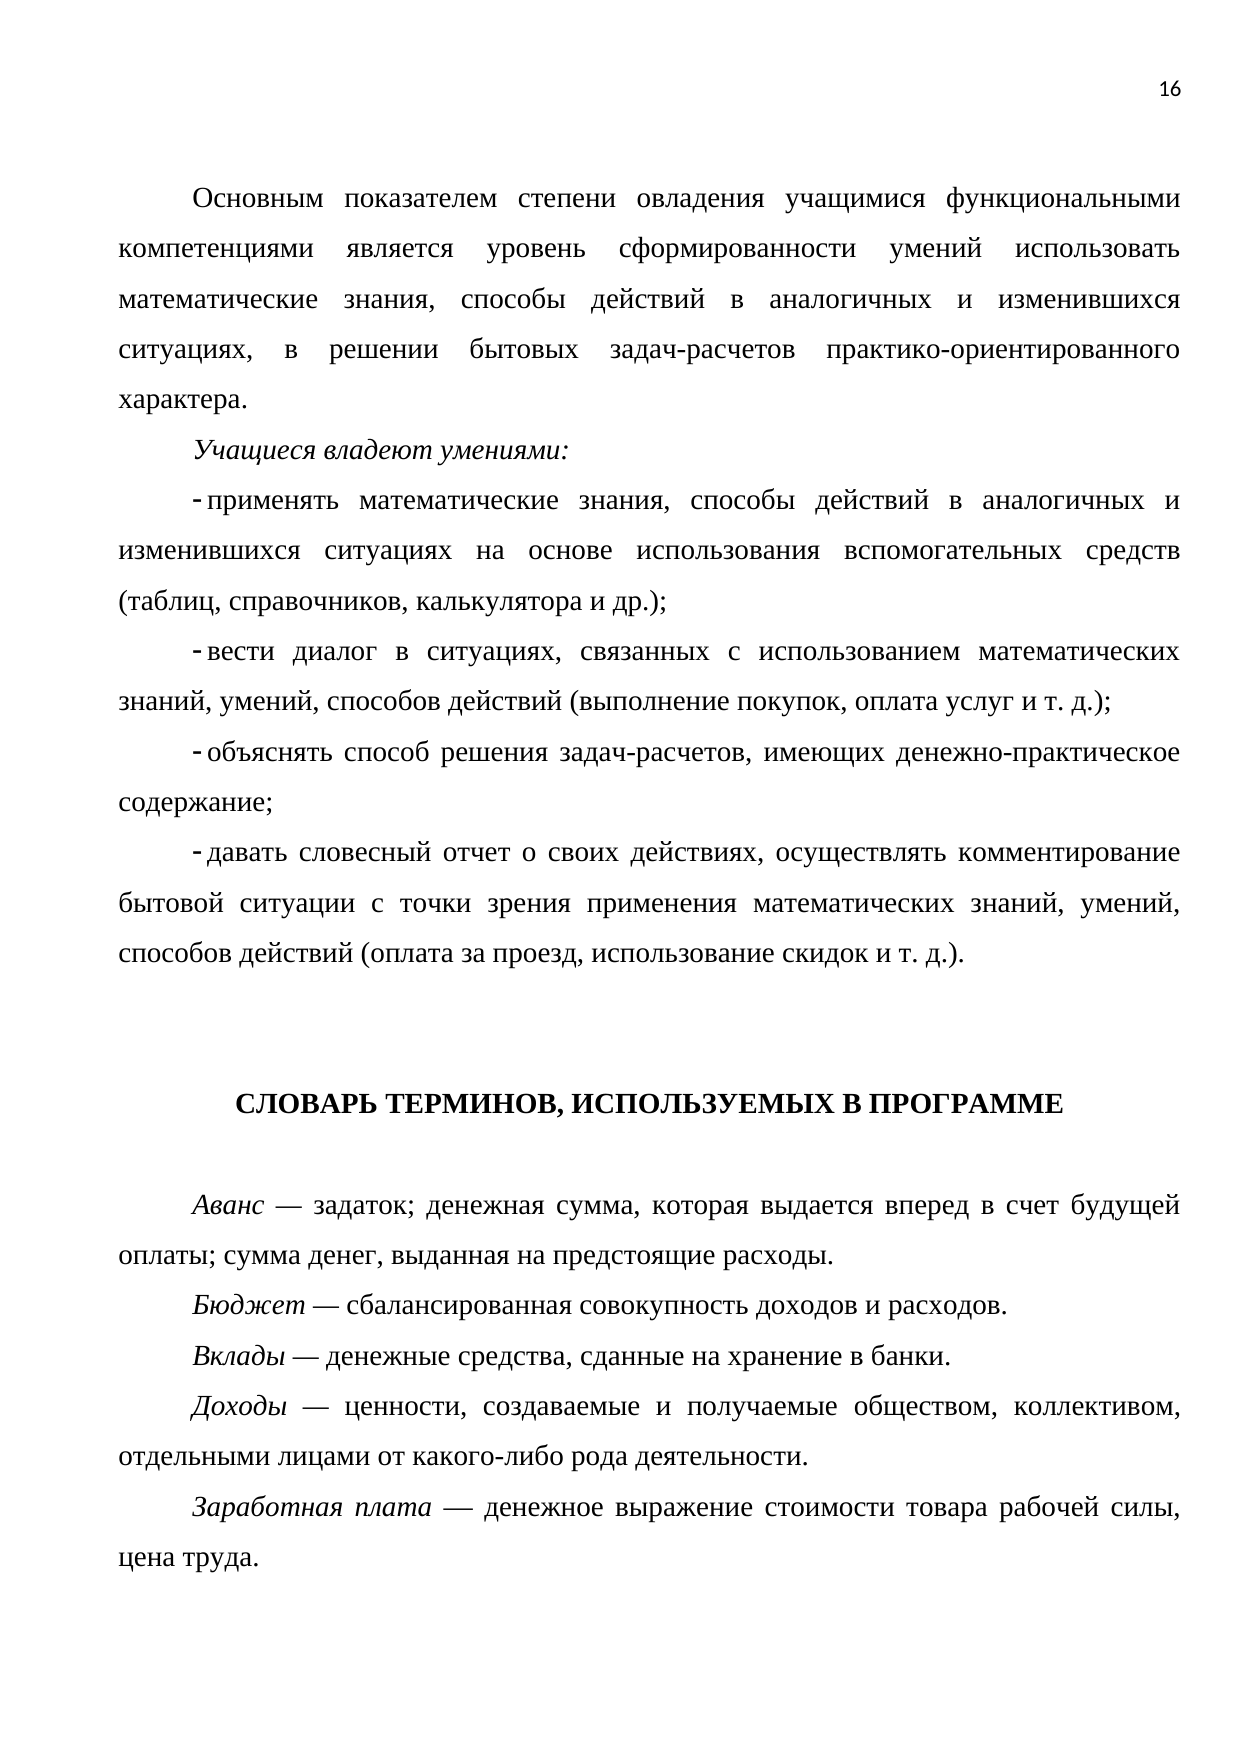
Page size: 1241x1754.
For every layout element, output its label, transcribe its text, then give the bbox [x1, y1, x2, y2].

list объяснять способ решения задач-расчетов, имеющих денежно-практическое содержание; [118, 734, 1181, 818]
text Учащиеся владеют умениями: [118, 432, 1181, 465]
text Бюджет — сбалансированная совокупность доходов и расходов. [118, 1287, 1181, 1321]
text Доходы — ценности, создаваемые и получаемые обществом, коллективом, отдельными лицами от какого-либо рода деятельности. [118, 1388, 1181, 1472]
text Заработная плата — денежное выражение стоимости товара рабочей силы, цена труда. [118, 1489, 1181, 1573]
text Вклады — денежные средства, сданные на хранение в банки. [118, 1338, 1181, 1371]
list давать словесный отчет о своих действиях, осуществлять комментирование бытовой ситуации с точки зрения применения математических знаний, умений, способов действий (оплата за проезд, использование скидок и т. д.). [118, 834, 1181, 969]
text СЛОВАРЬ ТЕРМИНОВ, ИСПОЛЬЗУЕМЫХ В ПРОГРАММЕ [118, 1086, 1181, 1120]
list вести диалог в ситуациях, связанных с использованием математических знаний, умений, способов действий (выполнение покупок, оплата услуг и т. д.); [118, 633, 1181, 717]
text Аванс — задаток; денежная сумма, которая выдается вперед в счет будущей оплаты; сумма денег, выданная на предстоящие расходы. [118, 1187, 1181, 1271]
list применять математические знания, способы действий в аналогичных и изменившихся ситуациях на основе использования вспомогательных средств (таблиц, справочников, калькулятора и др.); [118, 482, 1181, 616]
text Основным показателем степени овладения учащимися функциональными компетенциями является уровень сформированности умений использовать математические знания, способы действий в аналогичных и изменившихся ситуациях, в решении бытовых задач-расчетов практико-ориентированного характера. [118, 180, 1181, 415]
